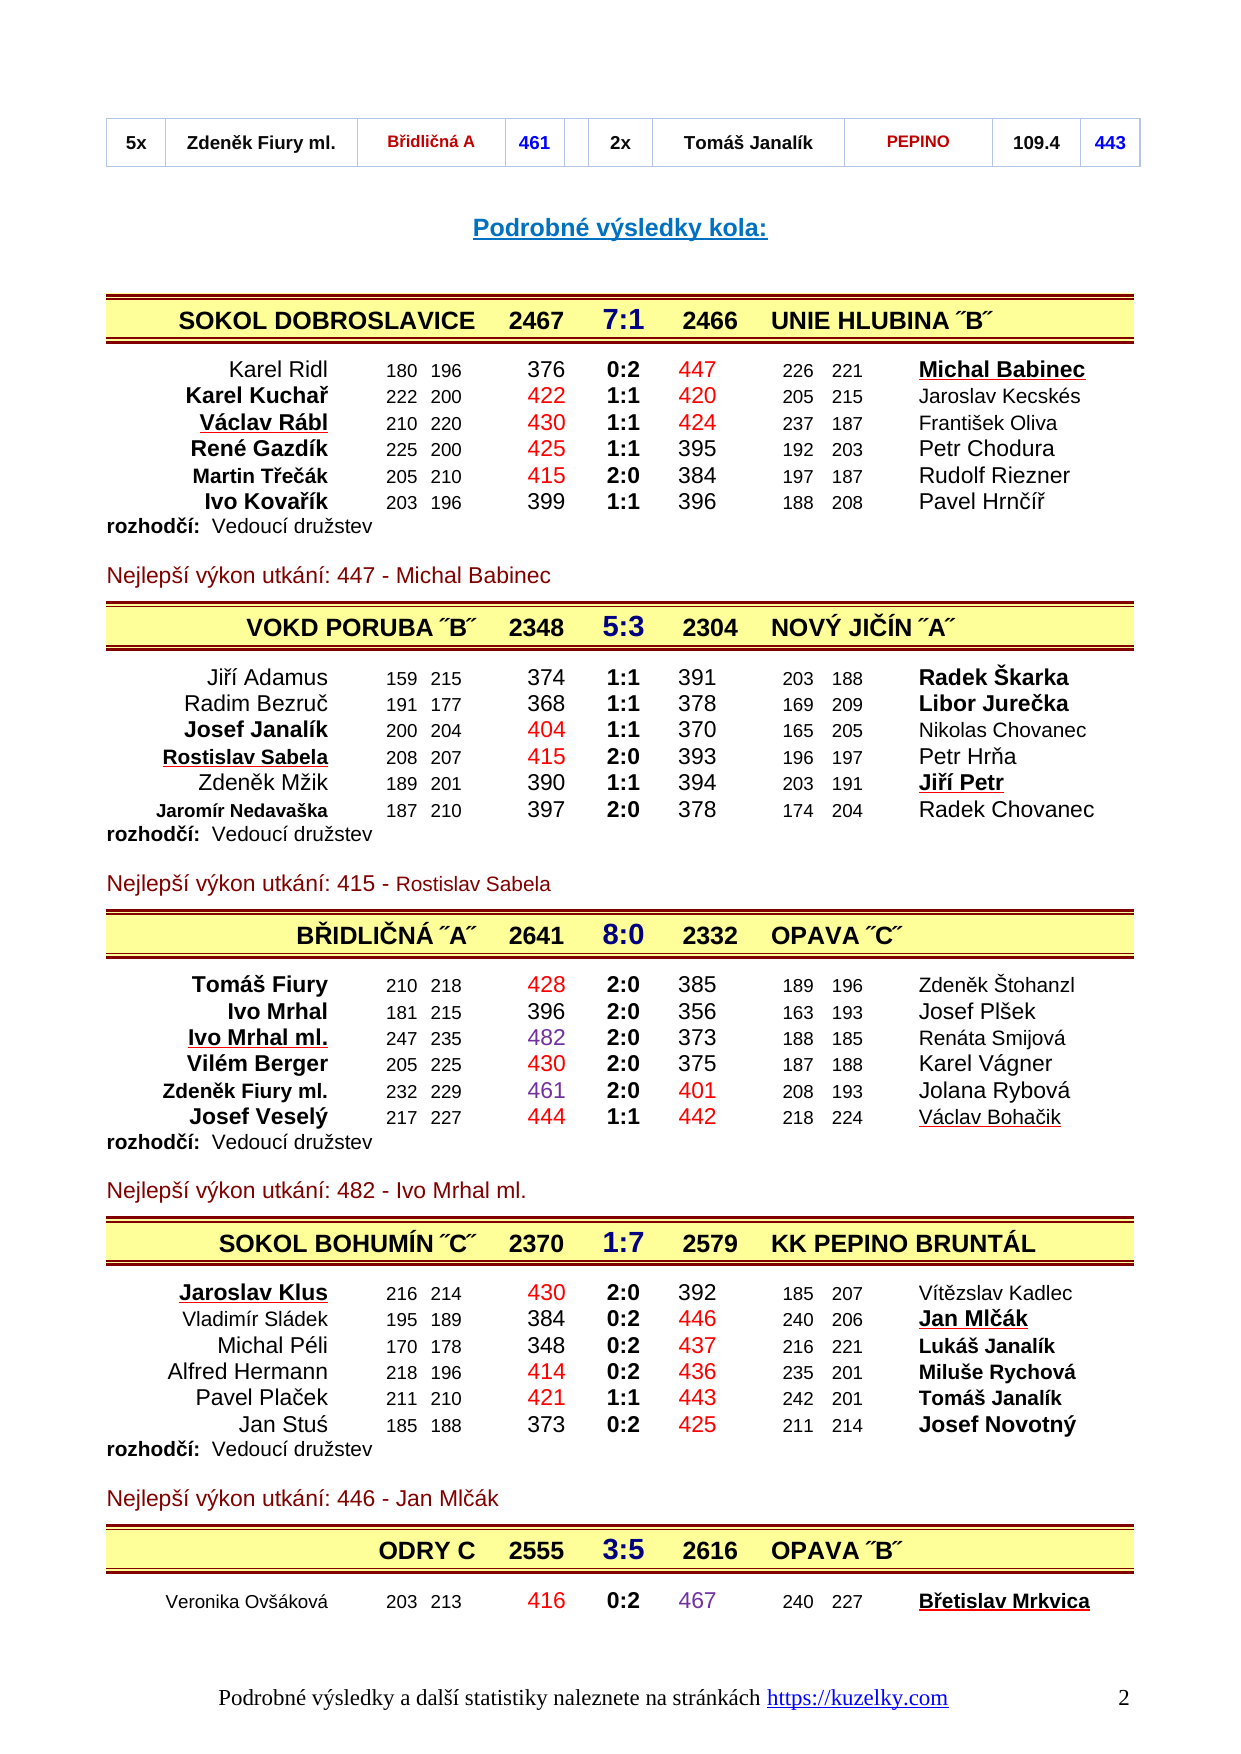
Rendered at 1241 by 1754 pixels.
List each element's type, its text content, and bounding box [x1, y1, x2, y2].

text Zdeněk Fiury ml. 232 229 461 2:0 401 208 193 Jolana Rybová [106, 1077, 1134, 1103]
table_cell 461 [506, 119, 564, 166]
text rozhodčí: Vedoucí družstev [106, 1129, 1134, 1153]
table_cell 109.4 [993, 119, 1080, 166]
text Nejlepší výkon utkání: 482 - Ivo Mrhal ml. [106, 1177, 1134, 1204]
table_cell Břidličná A [358, 119, 505, 166]
table_cell Tomáš Janalík [653, 119, 844, 166]
table_cell 443 [1081, 119, 1139, 166]
table_cell Zdeněk Fiury ml. [166, 119, 357, 166]
text Václav Rábl 210 220 430 1:1 424 237 187 František Oliva [106, 409, 1134, 435]
text Josef Janalík 200 204 404 1:1 370 165 205 Nikolas Chovanec [106, 716, 1134, 743]
text Pavel Plaček 211 210 421 1:1 443 242 201 Tomáš Janalík [106, 1384, 1134, 1411]
text rozhodčí: Vedoucí družstev [106, 514, 1134, 538]
text Ivo Kovařík 203 196 399 1:1 396 188 208 Pavel Hrnčíř [106, 488, 1134, 514]
text Ivo Mrhal 181 215 396 2:0 356 163 193 Josef Plšek [106, 998, 1134, 1024]
text Jaromír Nedavaška 187 210 397 2:0 378 174 204 Radek Chovanec [106, 796, 1134, 822]
text Sokol Bohumín ˝C˝ 2370 1:7 2579 KK PEPINO Bruntál [106, 1223, 1134, 1260]
text Karel Ridl 180 196 376 0:2 447 226 221 Michal Babinec [106, 356, 1134, 382]
text Vladimír Sládek 195 189 384 0:2 446 240 206 Jan Mlčák [106, 1305, 1134, 1332]
text Nejlepší výkon utkání: 447 - Michal Babinec [106, 562, 1134, 588]
text Martin Třečák 205 210 415 2:0 384 197 187 Rudolf Riezner [106, 462, 1134, 488]
text Nejlepší výkon utkání: 446 - Jan Mlčák [106, 1485, 1134, 1511]
table_cell 5x [107, 119, 165, 166]
text rozhodčí: Vedoucí družstev [106, 1437, 1134, 1461]
text Vilém Berger 205 225 430 2:0 375 187 188 Karel Vágner [106, 1050, 1134, 1077]
table_cell 2x [589, 119, 652, 166]
text Podrobné výsledky kola: [94, 213, 1145, 242]
text rozhodčí: Vedoucí družstev [106, 822, 1134, 846]
text Jiří Adamus 159 215 374 1:1 391 203 188 Radek Škarka [106, 664, 1134, 690]
text Josef Veselý 217 227 444 1:1 442 218 224 Václav Bohačik [106, 1103, 1134, 1129]
text Sokol Dobroslavice 2467 7:1 2466 Unie Hlubina ˝B˝ [106, 300, 1134, 337]
text Michal Péli 170 178 348 0:2 437 216 221 Lukáš Janalík [106, 1332, 1134, 1358]
text Tomáš Fiury 210 218 428 2:0 385 189 196 Zdeněk Štohanzl [106, 971, 1134, 998]
text Ivo Mrhal ml. 247 235 482 2:0 373 188 185 Renáta Smijová [106, 1024, 1134, 1050]
text Rostislav Sabela 208 207 415 2:0 393 196 197 Petr Hrňa [106, 743, 1134, 769]
text Břidličná ˝A˝ 2641 8:0 2332 Opava ˝C˝ [106, 915, 1134, 953]
text Radim Bezruč 191 177 368 1:1 378 169 209 Libor Jurečka [106, 690, 1134, 716]
text Jaroslav Klus 216 214 430 2:0 392 185 207 Vítězslav Kadlec [106, 1279, 1134, 1305]
table_cell PEPINO [845, 119, 992, 166]
text Nejlepší výkon utkání: 415 - Rostislav Sabela [106, 870, 1134, 896]
text Odry C 2555 3:5 2616 Opava ˝B˝ [106, 1530, 1134, 1568]
text Karel Kuchař 222 200 422 1:1 420 205 215 Jaroslav Kecskés [106, 382, 1134, 409]
text Alfred Hermann 218 196 414 0:2 436 235 201 Miluše Rychová [106, 1358, 1134, 1384]
text Jan Stuś 185 188 373 0:2 425 211 214 Josef Novotný [106, 1411, 1134, 1437]
text René Gazdík 225 200 425 1:1 395 192 203 Petr Chodura [106, 435, 1134, 462]
text Veronika Ovšáková 203 213 416 0:2 467 240 227 Břetislav Mrkvica [106, 1587, 1134, 1613]
text VOKD Poruba ˝B˝ 2348 5:3 2304 Nový Jičín ˝A˝ [106, 607, 1134, 645]
text Zdeněk Mžik 189 201 390 1:1 394 203 191 Jiří Petr [106, 769, 1134, 796]
